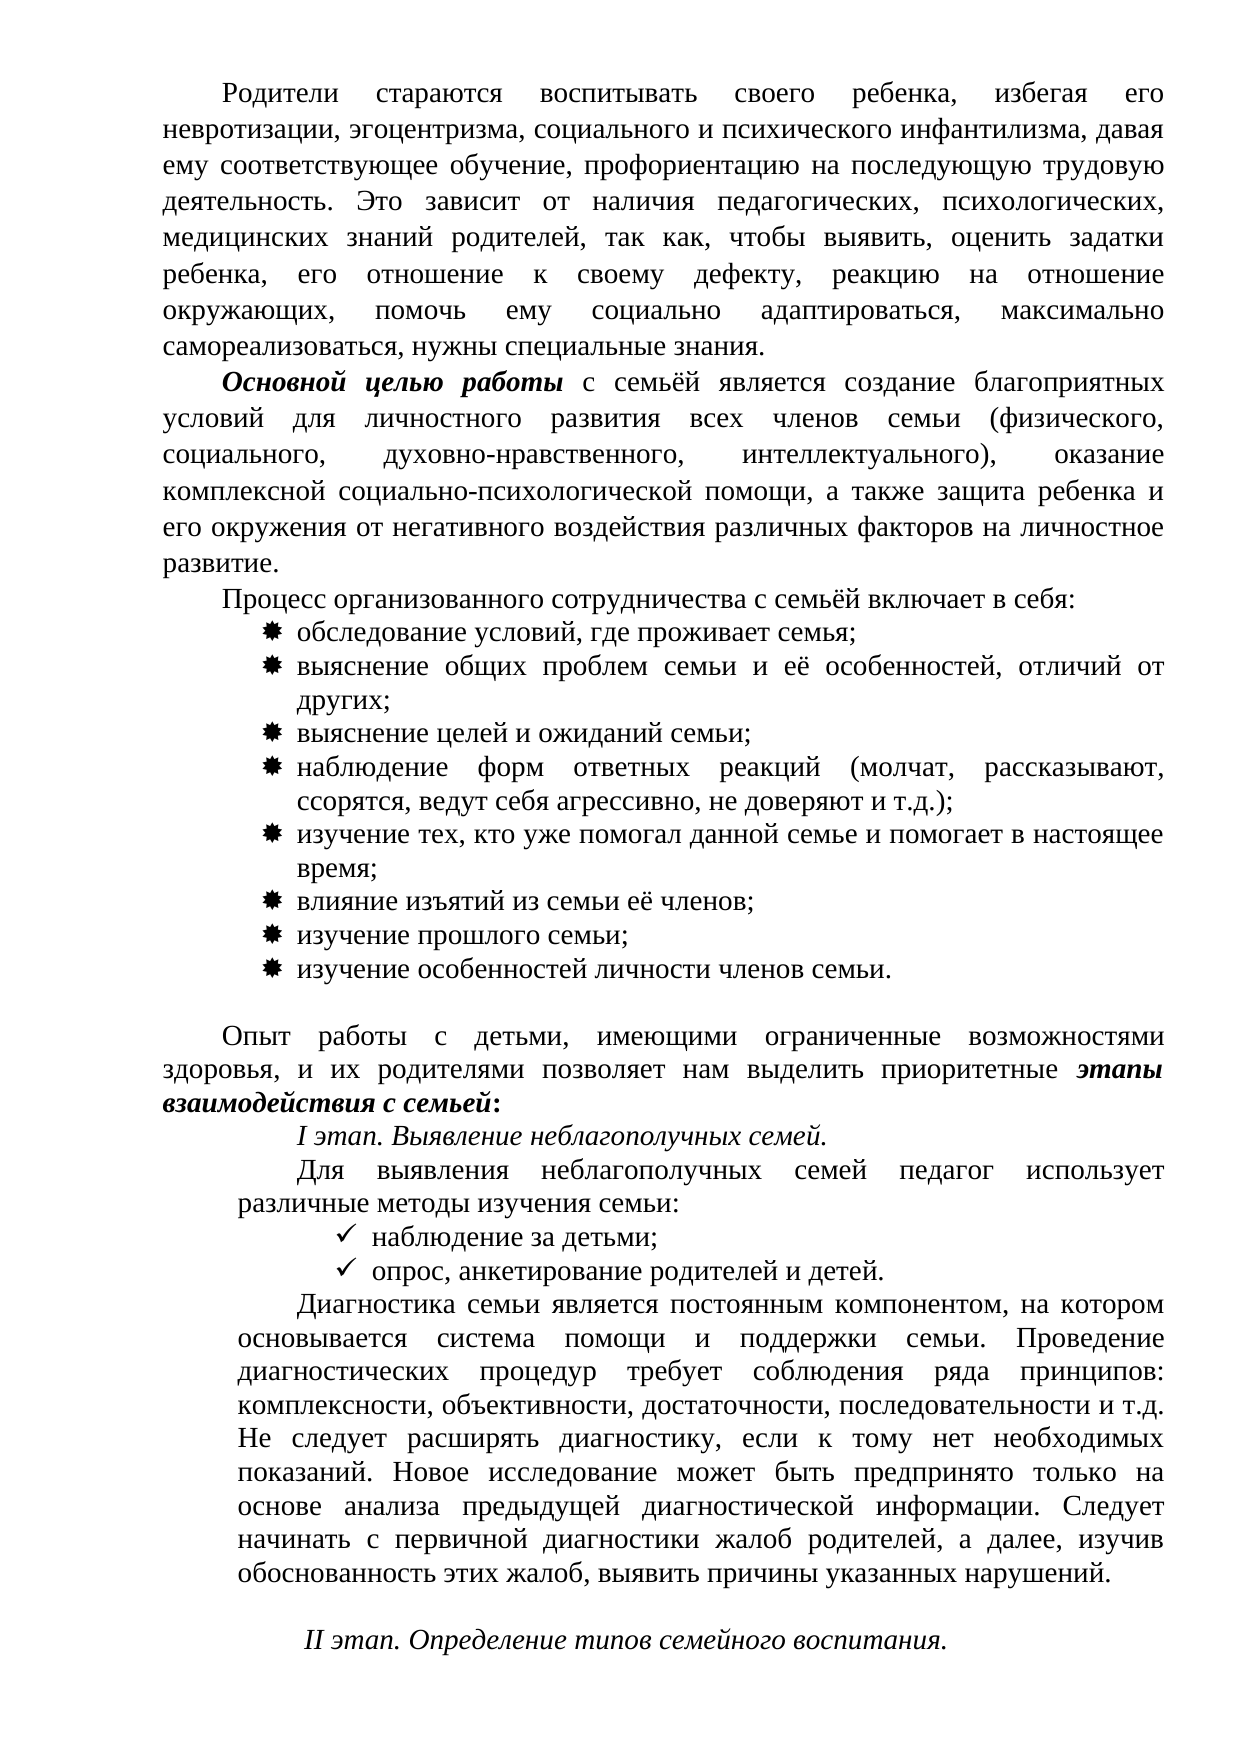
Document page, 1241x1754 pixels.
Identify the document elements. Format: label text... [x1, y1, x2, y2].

list II этап. Определение типов семейного воспитания. [237, 1622, 1165, 1655]
list выяснение целей и ожиданий семьи; [259, 715, 1165, 749]
list Диагностика семьи является постоянным компонентом, на котором основывается система помощи и поддержки семьи. Проведение диагностических процедур требует соблюдения ряда принципов: комплексности, объективности, достаточности, последовательности и т.д. Не следует расширять диагностику, если к тому нет необходимых показаний. Новое исследование может быть предпринято только на основе анализа предыдущей диагностической информации. Следует начинать с первичной диагностики жалоб родителей, а далее, изучив обоснованность этих жалоб, выявить причины указанных нарушений. [237, 1286, 1165, 1588]
list изучение прошлого семьи; [259, 917, 1165, 951]
text Основной целью работы с семьёй является создание благоприятных условий для личностного развития всех членов семьи (физического, социального, духовно-нравственного, интеллектуального), оказание комплексной социально-психологической помощи, а также защита ребенка и его окружения от негативного воздействия различных факторов на личностное развитие. [162, 364, 1165, 578]
text Процесс организованного сотрудничества с семьёй включает в себя: [162, 581, 1165, 614]
text Родители стараются воспитывать своего ребенка, избегая его невротизации, эгоцентризма, социального и психического инфантилизма, давая ему соответствующее обучение, профориентацию на последующую трудовую деятельность. Это зависит от наличия педагогических, психологических, медицинских знаний родителей, так как, чтобы выявить, оценить задатки ребенка, его отношение к своему дефекту, реакцию на отношение окружающих, помочь ему социально адаптироваться, максимально самореализоваться, нужны специальные знания. [162, 75, 1165, 362]
list Для выявления неблагополучных семей педагог использует различные методы изучения семьи: [237, 1152, 1165, 1219]
list выяснение общих проблем семьи и её особенностей, отличий от других; [259, 648, 1165, 715]
list I этап. Выявление неблагополучных семей. [237, 1118, 1165, 1152]
list влияние изъятий из семьи её членов; [259, 883, 1165, 917]
list опрос, анкетирование родителей и детей. [334, 1253, 1165, 1286]
list изучение особенностей личности членов семьи. [259, 951, 1165, 984]
list изучение тех, кто уже помогал данной семье и помогает в настоящее время; [259, 816, 1165, 883]
list наблюдение за детьми; [334, 1219, 1165, 1253]
list наблюдение форм ответных реакций (молчат, рассказывают, ссорятся, ведут себя агрессивно, не доверяют и т.д.); [259, 749, 1165, 816]
list Опыт работы с детьми, имеющими ограниченные возможностями здоровья, и их родителями позволяет нам выделить приоритетные этапы взаимодействия с семьей: [162, 1018, 1165, 1118]
list обследование условий, где проживает семья; [259, 614, 1165, 648]
